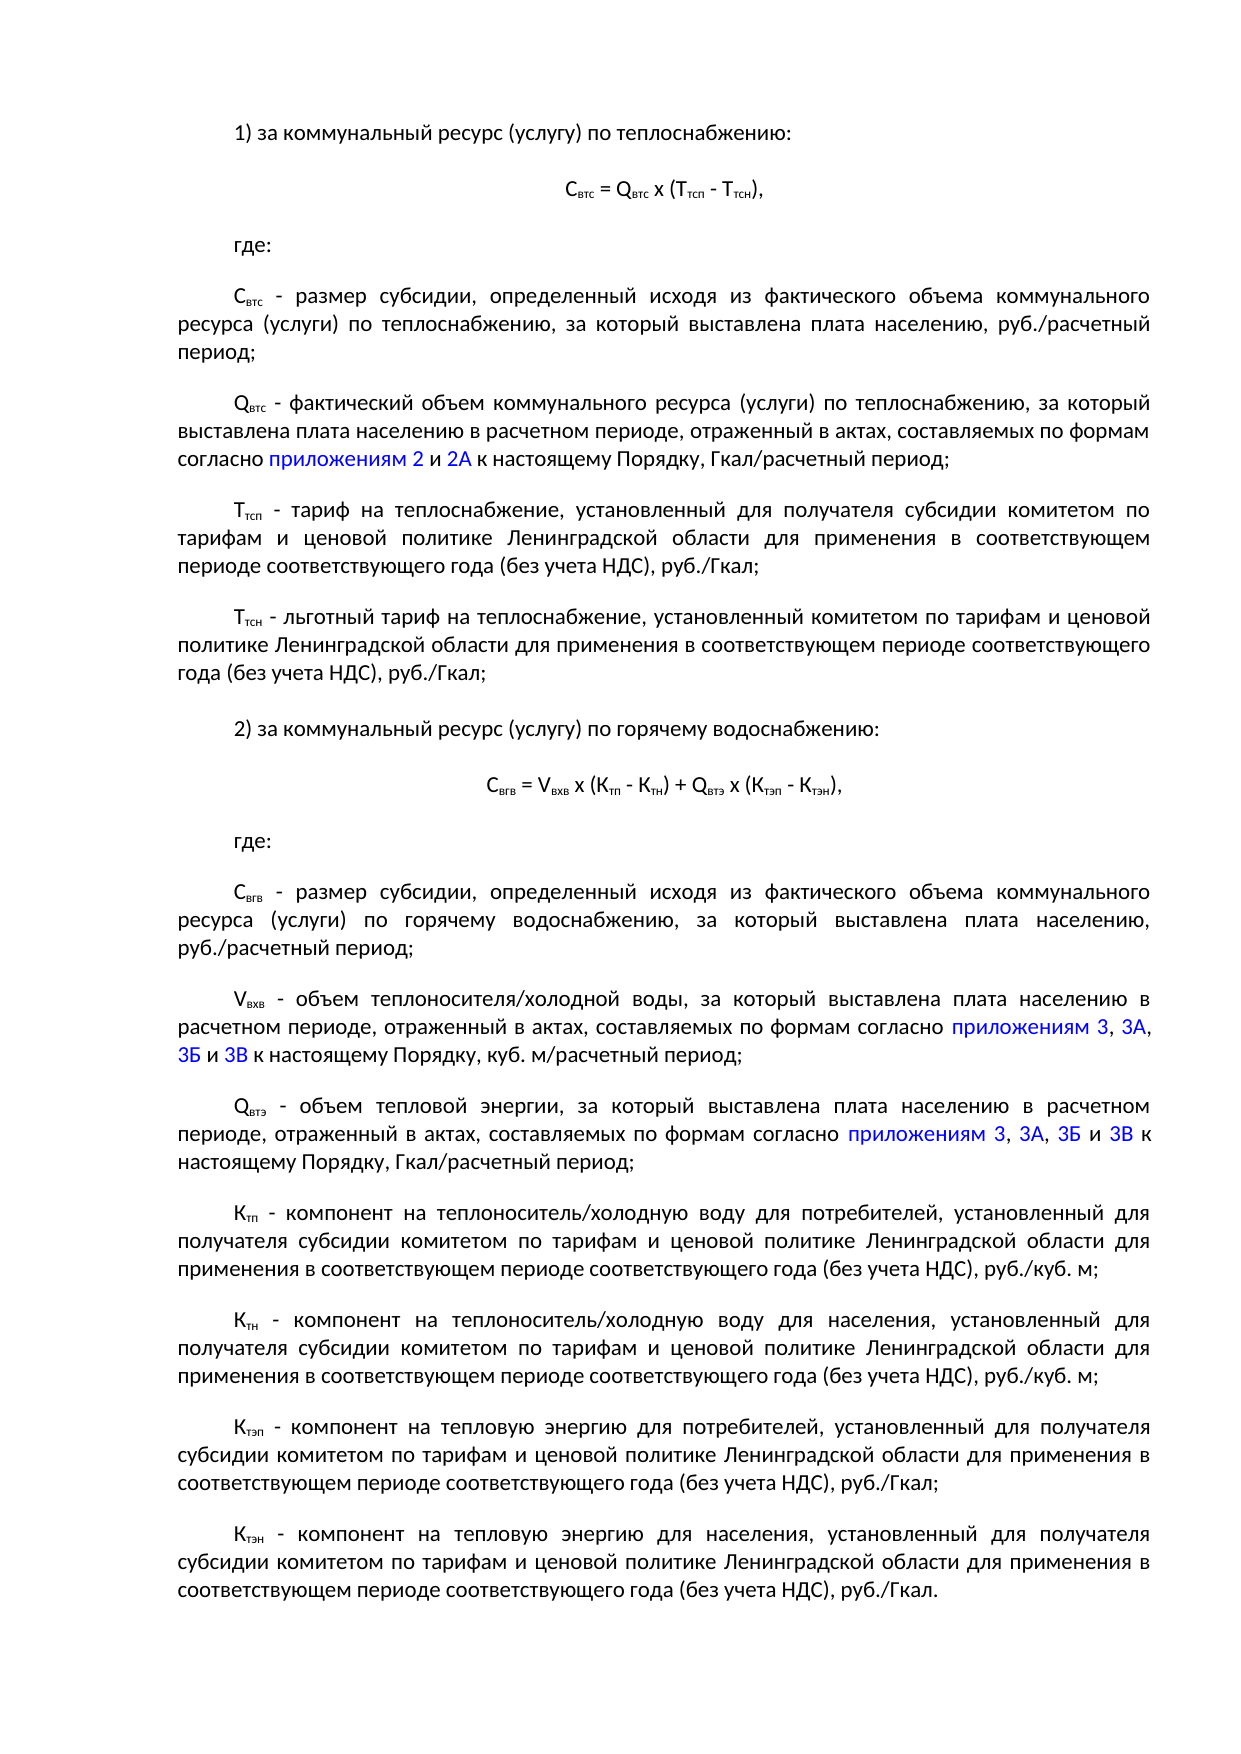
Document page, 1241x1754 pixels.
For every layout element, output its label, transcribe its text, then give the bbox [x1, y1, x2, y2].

text Ттсн - льготный тариф на теплоснабжение, установленный комитетом по тарифам и ценовой политике Ленинградской области для применения в соответствующем периоде соответствующего года (без учета НДС), руб./Гкал; [177, 602, 1152, 686]
text 2) за коммунальный ресурс (услугу) по горячему водоснабжению: [177, 714, 1152, 742]
text 1) за коммунальный ресурс (услугу) по теплоснабжению: [177, 118, 1152, 146]
text Ктн - компонент на теплоноситель/холодную воду для населения, установленный для получателя субсидии комитетом по тарифам и ценовой политике Ленинградской области для применения в соответствующем периоде соответствующего года (без учета НДС), руб./куб. м; [177, 1305, 1152, 1389]
text Ктп - компонент на теплоноситель/холодную воду для потребителей, установленный для получателя субсидии комитетом по тарифам и ценовой политике Ленинградской области для применения в соответствующем периоде соответствующего года (без учета НДС), руб./куб. м; [177, 1198, 1152, 1282]
text Ттсп - тариф на теплоснабжение, установленный для получателя субсидии комитетом по тарифам и ценовой политике Ленинградской области для применения в соответствующем периоде соответствующего года (без учета НДС), руб./Гкал; [177, 495, 1152, 579]
text Свтс = Qвтс x (Ттсп - Ттсн), [177, 174, 1152, 202]
text Ктэн - компонент на тепловую энергию для населения, установленный для получателя субсидии комитетом по тарифам и ценовой политике Ленинградской области для применения в соответствующем периоде соответствующего года (без учета НДС), руб./Гкал. [177, 1519, 1152, 1603]
text Свгв - размер субсидии, определенный исходя из фактического объема коммунального ресурса (услуги) по горячему водоснабжению, за который выставлена плата населению, руб./расчетный период; [177, 877, 1152, 961]
text где: [177, 826, 1152, 854]
text Ктэп - компонент на тепловую энергию для потребителей, установленный для получателя субсидии комитетом по тарифам и ценовой политике Ленинградской области для применения в соответствующем периоде соответствующего года (без учета НДС), руб./Гкал; [177, 1412, 1152, 1496]
text Свтс - размер субсидии, определенный исходя из фактического объема коммунального ресурса (услуги) по теплоснабжению, за который выставлена плата населению, руб./расчетный период; [177, 281, 1152, 365]
text Qвтэ - объем тепловой энергии, за который выставлена плата населению в расчетном периоде, отраженный в актах, составляемых по формам согласно приложениям 3, 3А, 3Б и 3В к настоящему Порядку, Гкал/расчетный период; [177, 1091, 1152, 1175]
text Qвтс - фактический объем коммунального ресурса (услуги) по теплоснабжению, за который выставлена плата населению в расчетном периоде, отраженный в актах, составляемых по формам согласно приложениям 2 и 2А к настоящему Порядку, Гкал/расчетный период; [177, 388, 1152, 472]
text Vвхв - объем теплоносителя/холодной воды, за который выставлена плата населению в расчетном периоде, отраженный в актах, составляемых по формам согласно приложениям 3, 3А, 3Б и 3В к настоящему Порядку, куб. м/расчетный период; [177, 984, 1152, 1068]
text где: [177, 230, 1152, 258]
text Свгв = Vвхв x (Ктп - Ктн) + Qвтэ x (Ктэп - Ктэн), [177, 770, 1152, 798]
